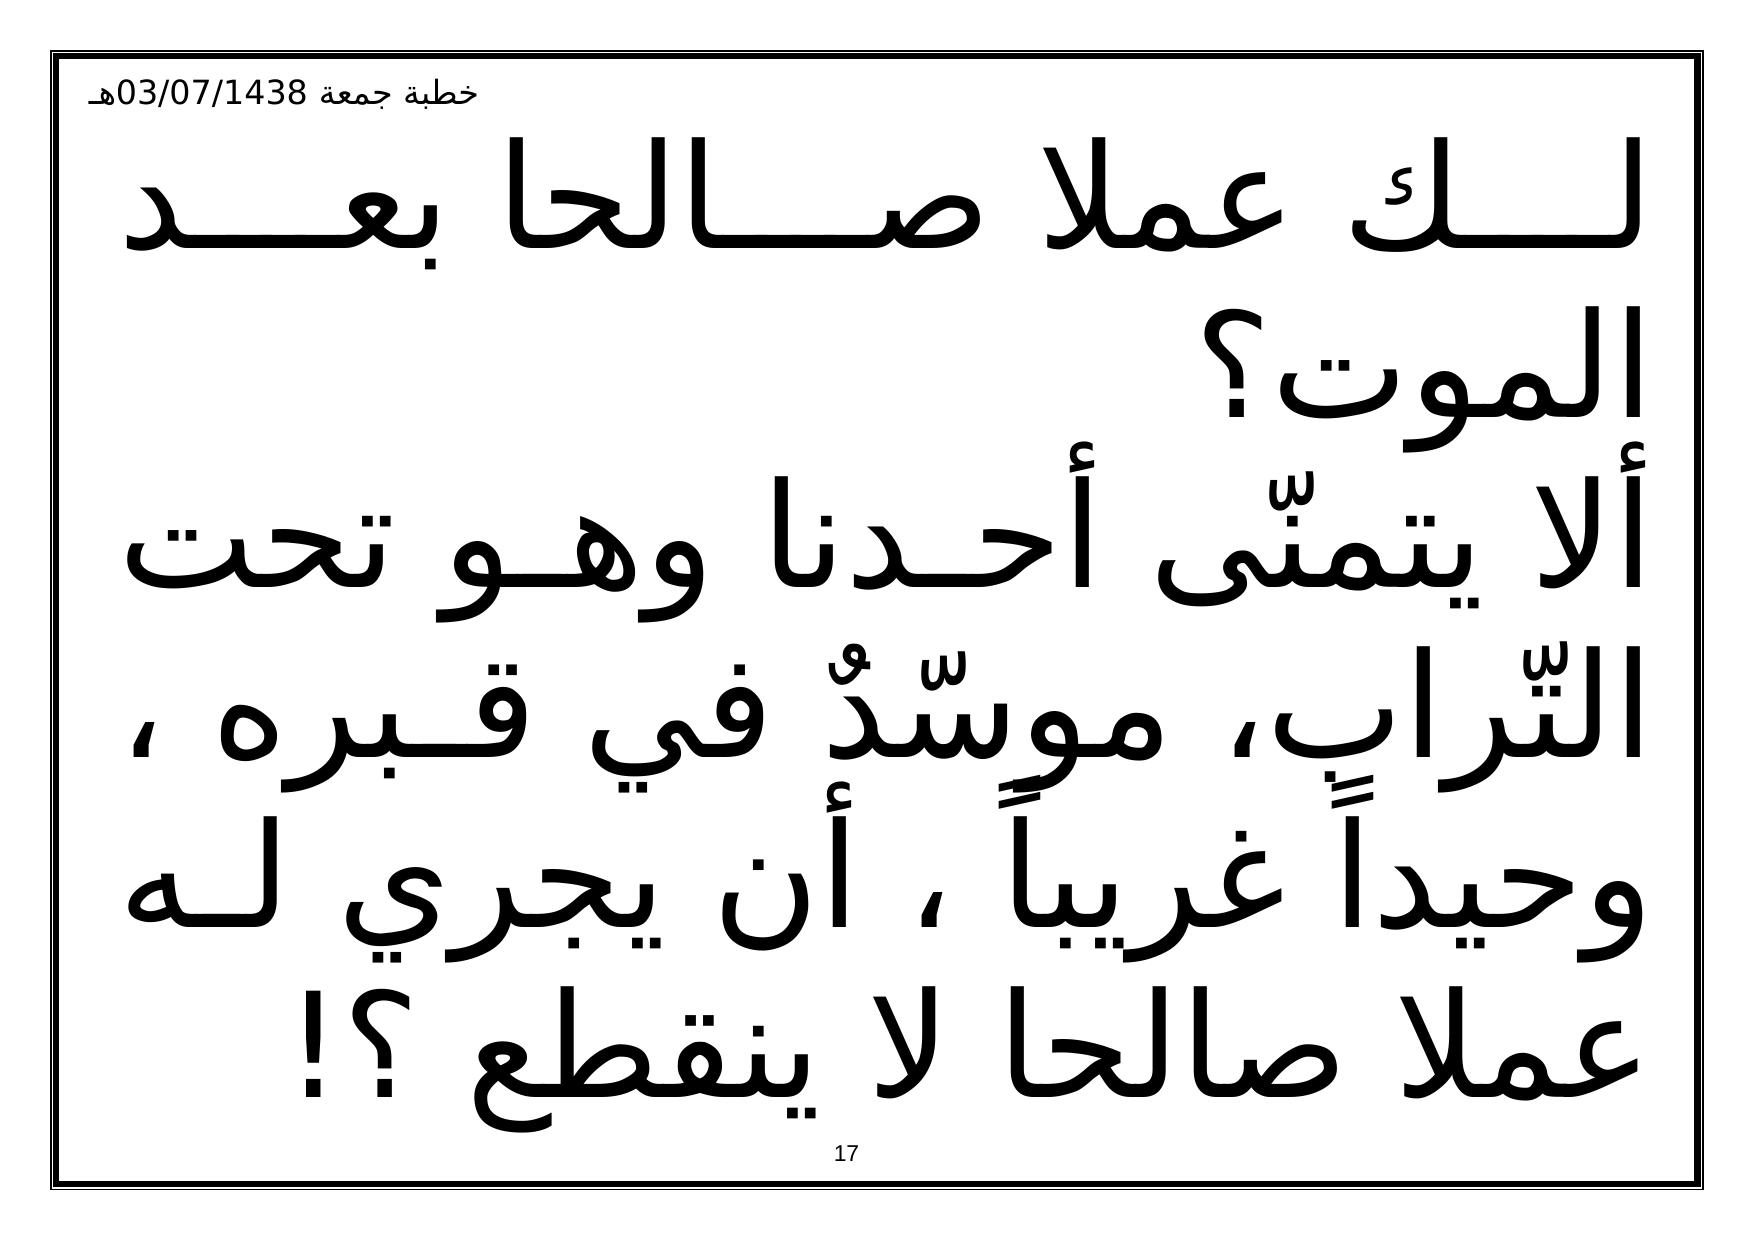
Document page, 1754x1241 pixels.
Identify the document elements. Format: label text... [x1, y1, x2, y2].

text ألا يتمنّى أحدنا وهو تحت التّراب، موسّدٌ في قبره ، وحيداً غريباً ، أن يجري له عملا صالحا لا ينقطع ؟! [118, 452, 1654, 1131]
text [118, 113, 1654, 452]
